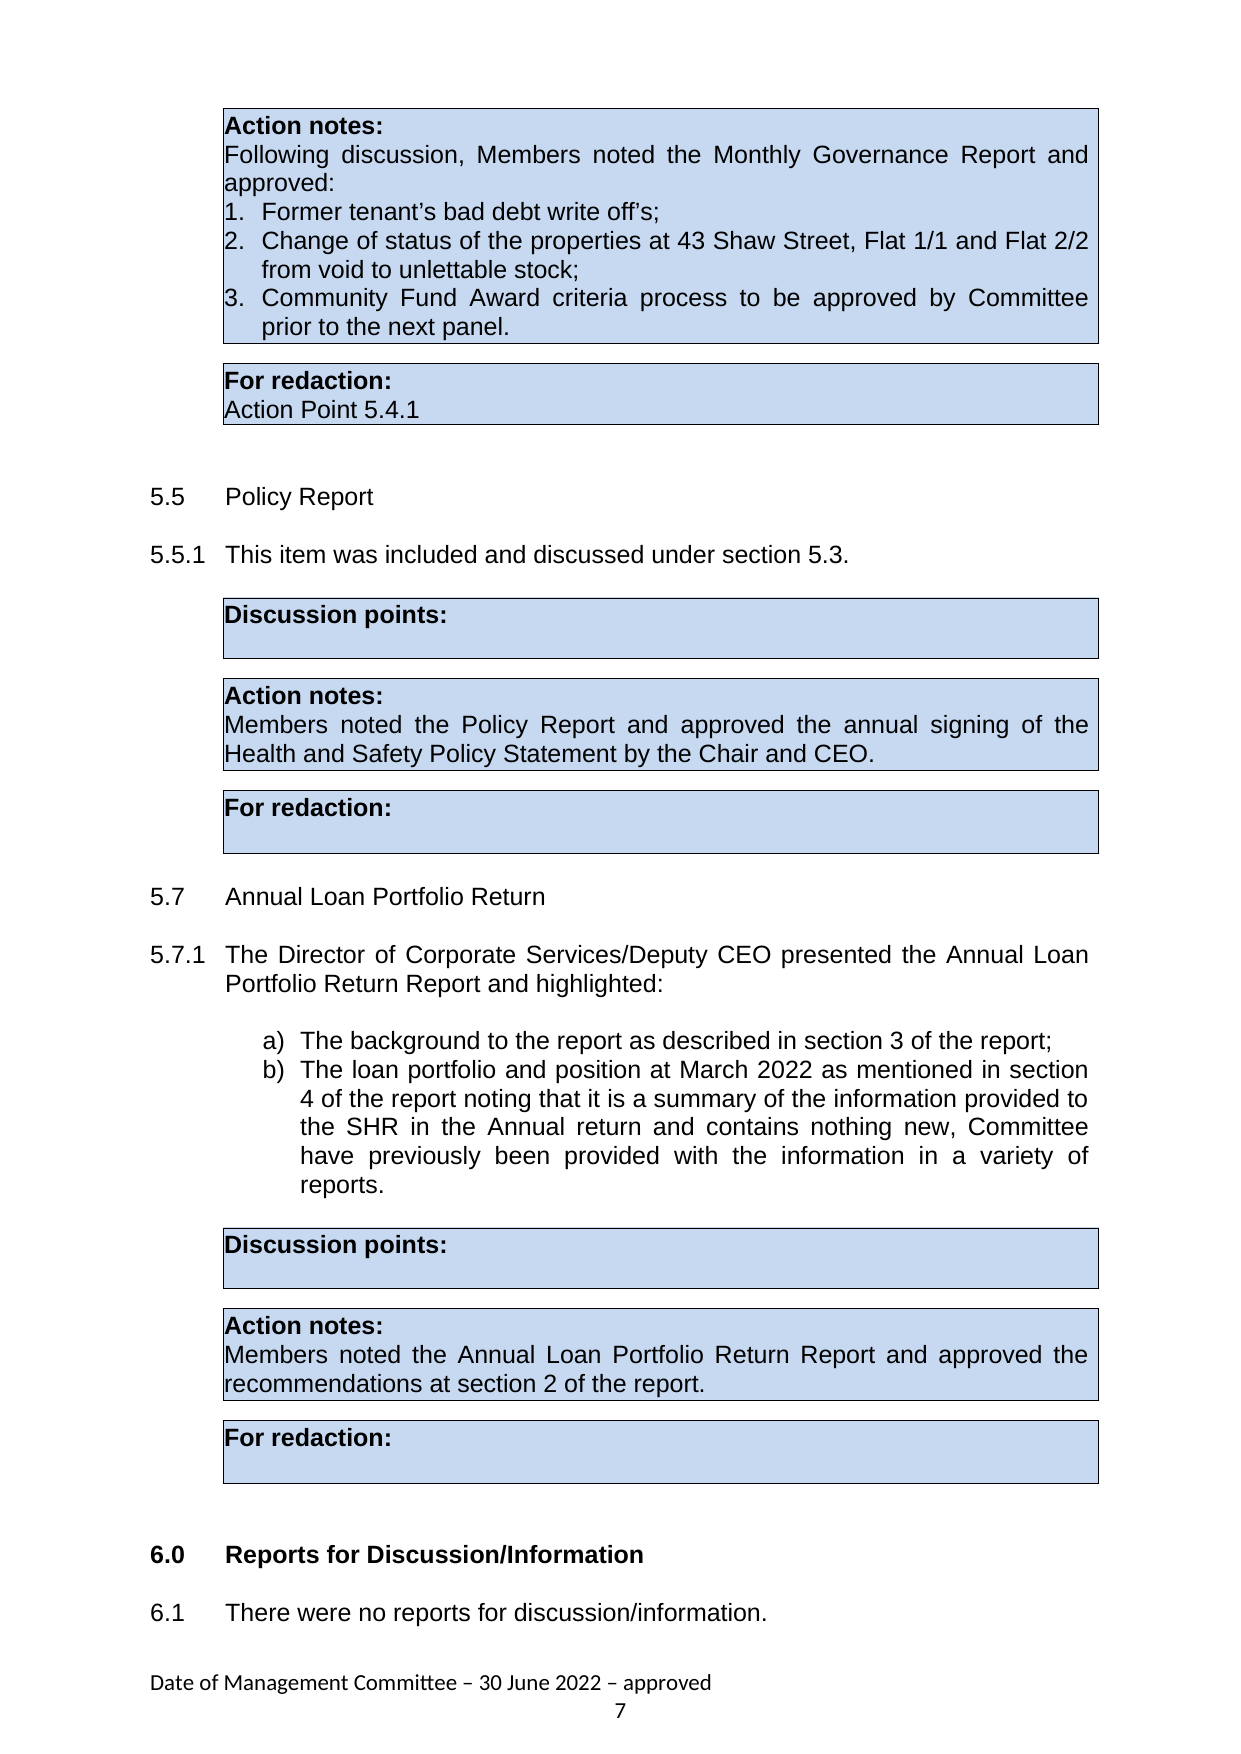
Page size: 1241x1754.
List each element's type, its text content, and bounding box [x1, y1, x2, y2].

text Following discussion, Members noted the Monthly Governance Report and approved: [224, 137, 1098, 194]
text Action notes: [224, 679, 1098, 707]
list The background to the report as described in section 3 of the report; [262, 1026, 1090, 1055]
text For redaction: Action Point 5.4.1 [224, 364, 1098, 424]
text 5.7.1 The Director of Corporate Services/Deputy CEO presented the Annual Loan Portfolio Return Report and highlighted: [150, 940, 1090, 997]
text Discussion points: [224, 1229, 1098, 1256]
list Former tenant’s bad debt write off’s; [224, 194, 1098, 223]
text 5.5 Policy Report [150, 482, 1090, 511]
text Members noted the Policy Report and approved the annual signing of the Health and Safety Policy Statement by the Chair and CEO. [224, 707, 1098, 770]
text Action notes: [224, 109, 1098, 137]
text Action notes: [224, 1309, 1098, 1337]
list Change of status of the properties at 43 Shaw Street, Flat 1/1 and Flat 2/2 from void to unlettable stock; [224, 223, 1098, 280]
text Members noted the Annual Loan Portfolio Return Report and approved the recommendations at section 2 of the report. [224, 1337, 1098, 1400]
list The loan portfolio and position at March 2022 as mentioned in section 4 of the report noting that it is a summary of the information provided to the SHR in the Annual return and contains nothing new, Committee have previously been provided with the information in a variety of reports. [262, 1055, 1090, 1199]
text 6.1 There were no reports for discussion/information. [150, 1598, 1090, 1627]
text 5.5.1 This item was included and discussed under section 5.3. [150, 540, 1090, 569]
list Community Fund Award criteria process to be approved by Committee prior to the next panel. [224, 280, 1098, 343]
text Discussion points: [224, 599, 1098, 626]
text For redaction: [224, 1421, 1098, 1449]
text 6.0 Reports for Discussion/Information [150, 1540, 1090, 1569]
text 5.7 Annual Loan Portfolio Return [150, 882, 1090, 911]
text For redaction: [224, 791, 1098, 819]
